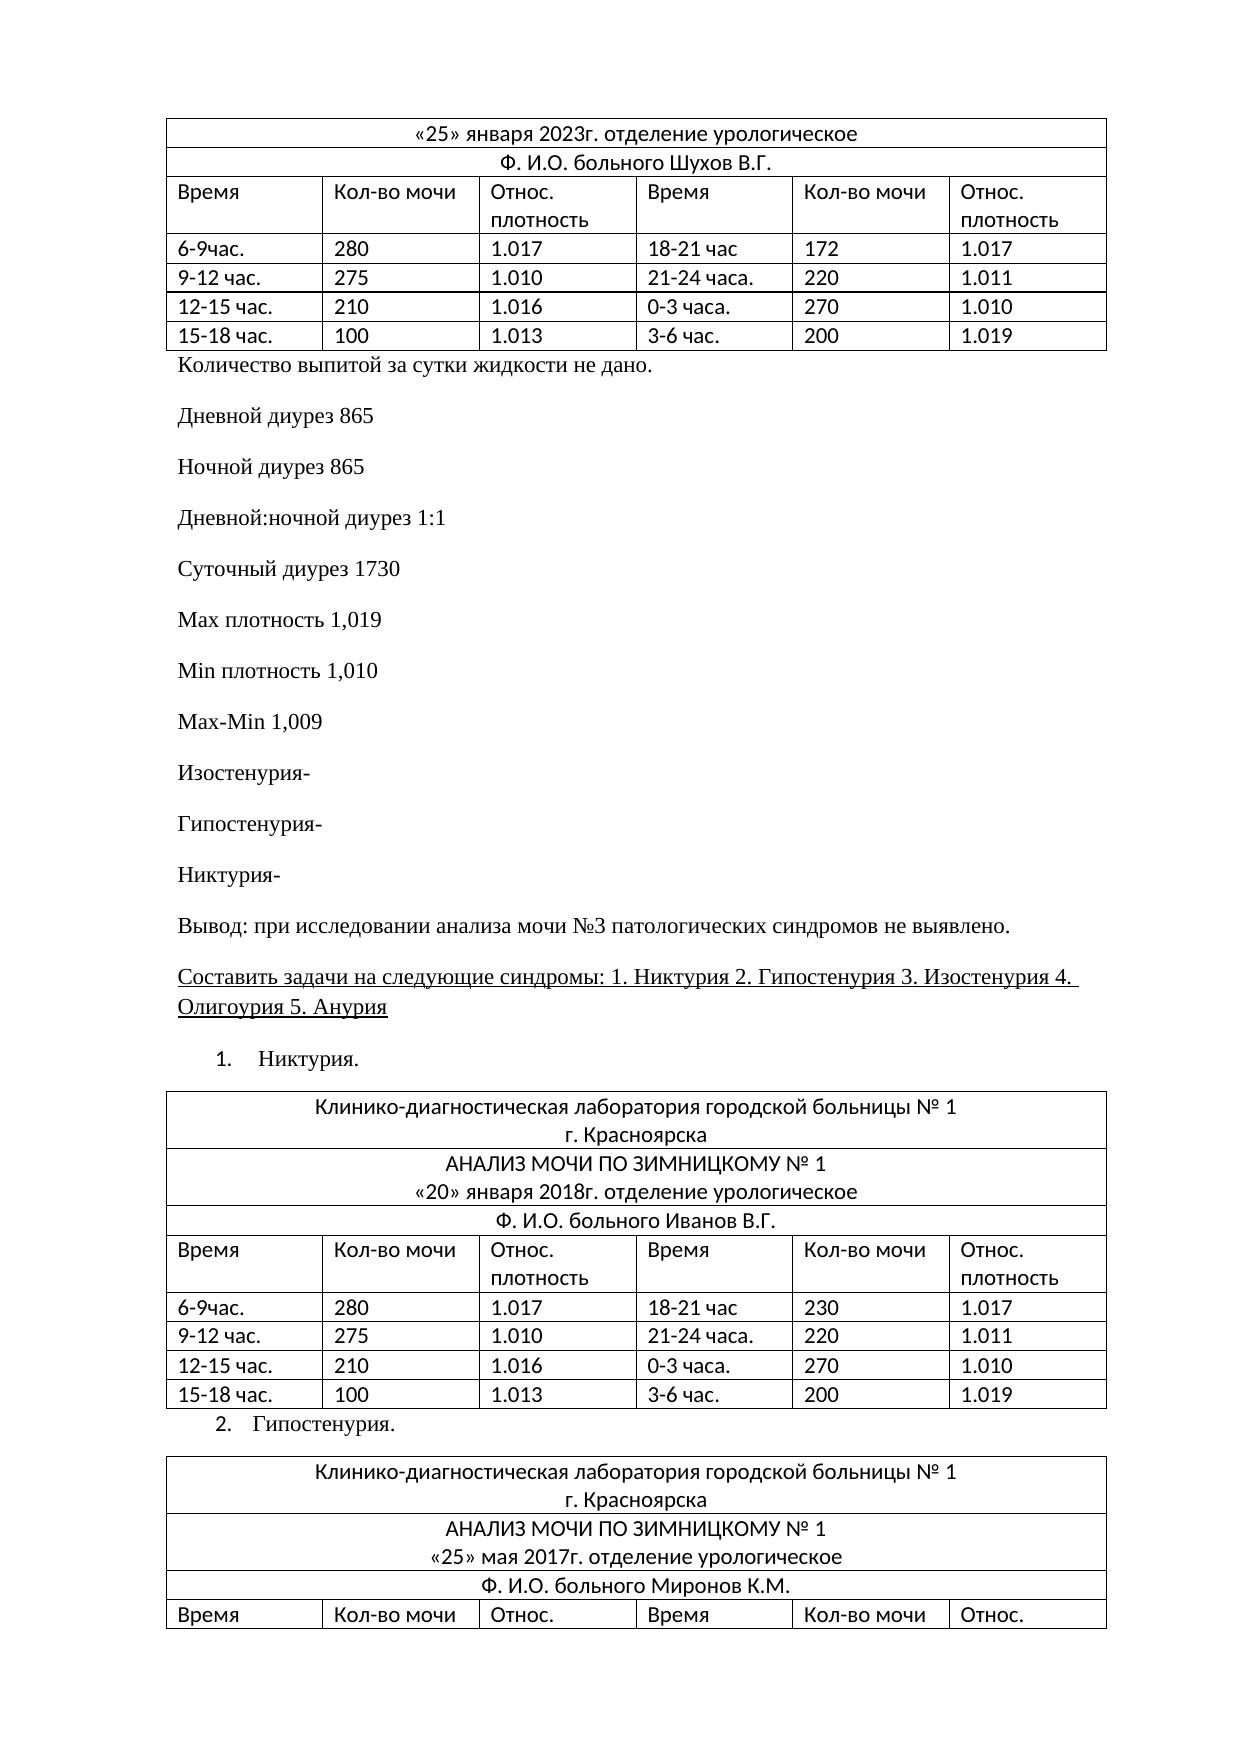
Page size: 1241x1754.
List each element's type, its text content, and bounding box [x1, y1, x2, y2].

table_cell 1.017 [950, 234, 1106, 262]
text Составить задачи на следующие синдромы: 1. Никтурия 2. Гипостенурия 3. Изостенурия 4. Олигоурия 5. Анурия [177, 963, 1152, 1020]
table_cell АНАЛИЗ МОЧИ ПО ЗИМНИЦКОМУ № 1 «20» января 2018г. отделение урологическое [167, 1149, 1106, 1205]
text Min плотность 1,010 [177, 657, 1152, 683]
table_cell Кол-во мочи [793, 1236, 949, 1292]
table_cell 1.019 [950, 1380, 1106, 1408]
table_cell Время [637, 177, 792, 233]
table_cell 0-3 часа. [637, 1351, 792, 1379]
table_cell Ф. И.О. больного Шухов В.Г. [167, 148, 1106, 176]
table_cell 210 [323, 1351, 479, 1379]
text Гипостенурия- [177, 810, 1152, 836]
table_cell 1.017 [480, 1293, 636, 1321]
table_cell 9-12 час. [167, 264, 322, 291]
table_cell Время [167, 177, 322, 233]
table_cell 3-6 час. [637, 1380, 792, 1408]
table_cell 1.010 [480, 1322, 636, 1350]
table_cell 270 [793, 293, 949, 321]
table_cell 21-24 часа. [637, 1322, 792, 1350]
table_header Клинико-диагностическая лаборатория городской больницы № 1 г. Красноярска [167, 1092, 1106, 1148]
text Вывод: при исследовании анализа мочи №3 патологических синдромов не выявлено. [177, 912, 1152, 938]
table_cell 210 [323, 293, 479, 321]
table_cell 280 [323, 234, 479, 262]
table_cell Время [167, 1236, 322, 1292]
table_cell Ф. И.О. больного Иванов В.Г. [167, 1206, 1106, 1234]
table_cell 15-18 час. [167, 1380, 322, 1408]
table_cell 12-15 час. [167, 1351, 322, 1379]
table_cell 1.010 [950, 293, 1106, 321]
table_cell 1.016 [480, 1351, 636, 1379]
table_cell 1.017 [480, 234, 636, 262]
table_cell 1.019 [950, 322, 1106, 349]
table_cell 200 [793, 322, 949, 349]
table_cell 270 [793, 1351, 949, 1379]
table_cell 100 [323, 322, 479, 349]
table_cell 15-18 час. [167, 322, 322, 349]
table_cell Относ. плотность [480, 1600, 636, 1628]
table_cell 200 [793, 1380, 949, 1408]
table_cell Время [637, 1600, 792, 1628]
table_cell 18-21 час [637, 234, 792, 262]
table_cell Относ. плотность [950, 1600, 1106, 1628]
table_cell 1.016 [480, 293, 636, 321]
table_cell Относ. плотность [480, 177, 636, 233]
table_cell 6-9час. [167, 234, 322, 262]
table_cell АНАЛИЗ МОЧИ ПО ЗИМНИЦКОМУ № 1 «25» мая 2017г. отделение урологическое [167, 1514, 1106, 1570]
table_cell Кол-во мочи [323, 1236, 479, 1292]
table_cell 1.010 [480, 264, 636, 291]
table_cell 12-15 час. [167, 293, 322, 321]
table_cell 280 [323, 1293, 479, 1321]
table_cell Ф. И.О. больного Миронов К.М. [167, 1571, 1106, 1599]
table_cell Время [167, 1600, 322, 1628]
table_cell Время [637, 1236, 792, 1292]
table_cell 230 [793, 1293, 949, 1321]
table_cell 21-24 часа. [637, 264, 792, 291]
table_cell 3-6 час. [637, 322, 792, 349]
text Мах-Min 1,009 [177, 708, 1152, 734]
table_cell Кол-во мочи [323, 177, 479, 233]
table_cell Кол-во мочи [323, 1600, 479, 1628]
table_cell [167, 119, 1106, 147]
table_cell 6-9час. [167, 1293, 322, 1321]
table_cell 220 [793, 264, 949, 291]
table_cell 1.011 [950, 1322, 1106, 1350]
table_header Клинико-диагностическая лаборатория городской больницы № 1 г. Красноярска [167, 1457, 1106, 1513]
table_cell Относ. плотность [480, 1236, 636, 1292]
table_cell 275 [323, 1322, 479, 1350]
table_cell 275 [323, 264, 479, 291]
table_cell Кол-во мочи [793, 1600, 949, 1628]
table_cell 1.013 [480, 1380, 636, 1408]
table_cell Относ. плотность [950, 1236, 1106, 1292]
table_cell 0-3 часа. [637, 293, 792, 321]
text Ночной диурез 865 [177, 453, 1152, 479]
table_cell 9-12 час. [167, 1322, 322, 1350]
table_cell 1.010 [950, 1351, 1106, 1379]
table_cell 100 [323, 1380, 479, 1408]
table_cell 1.017 [950, 1293, 1106, 1321]
table_cell Относ. плотность [950, 177, 1106, 233]
table_cell 18-21 час [637, 1293, 792, 1321]
table_cell 220 [793, 1322, 949, 1350]
text Изостенурия- [177, 759, 1152, 785]
table_cell 1.011 [950, 264, 1106, 291]
list Гипостенурия. [215, 1409, 1152, 1437]
table_cell Кол-во мочи [793, 177, 949, 233]
text Никтурия- [177, 861, 1152, 887]
text Суточный диурез 1730 [177, 555, 1152, 581]
table_cell 172 [793, 234, 949, 262]
table_cell 1.013 [480, 322, 636, 349]
text Мах плотность 1,019 [177, 606, 1152, 632]
text Количество выпитой за сутки жидкости не дано. [177, 351, 1152, 377]
text Дневной:ночной диурез 1:1 [177, 504, 1152, 530]
list Никтурия. [215, 1044, 1152, 1072]
text Дневной диурез 865 [177, 402, 1152, 428]
